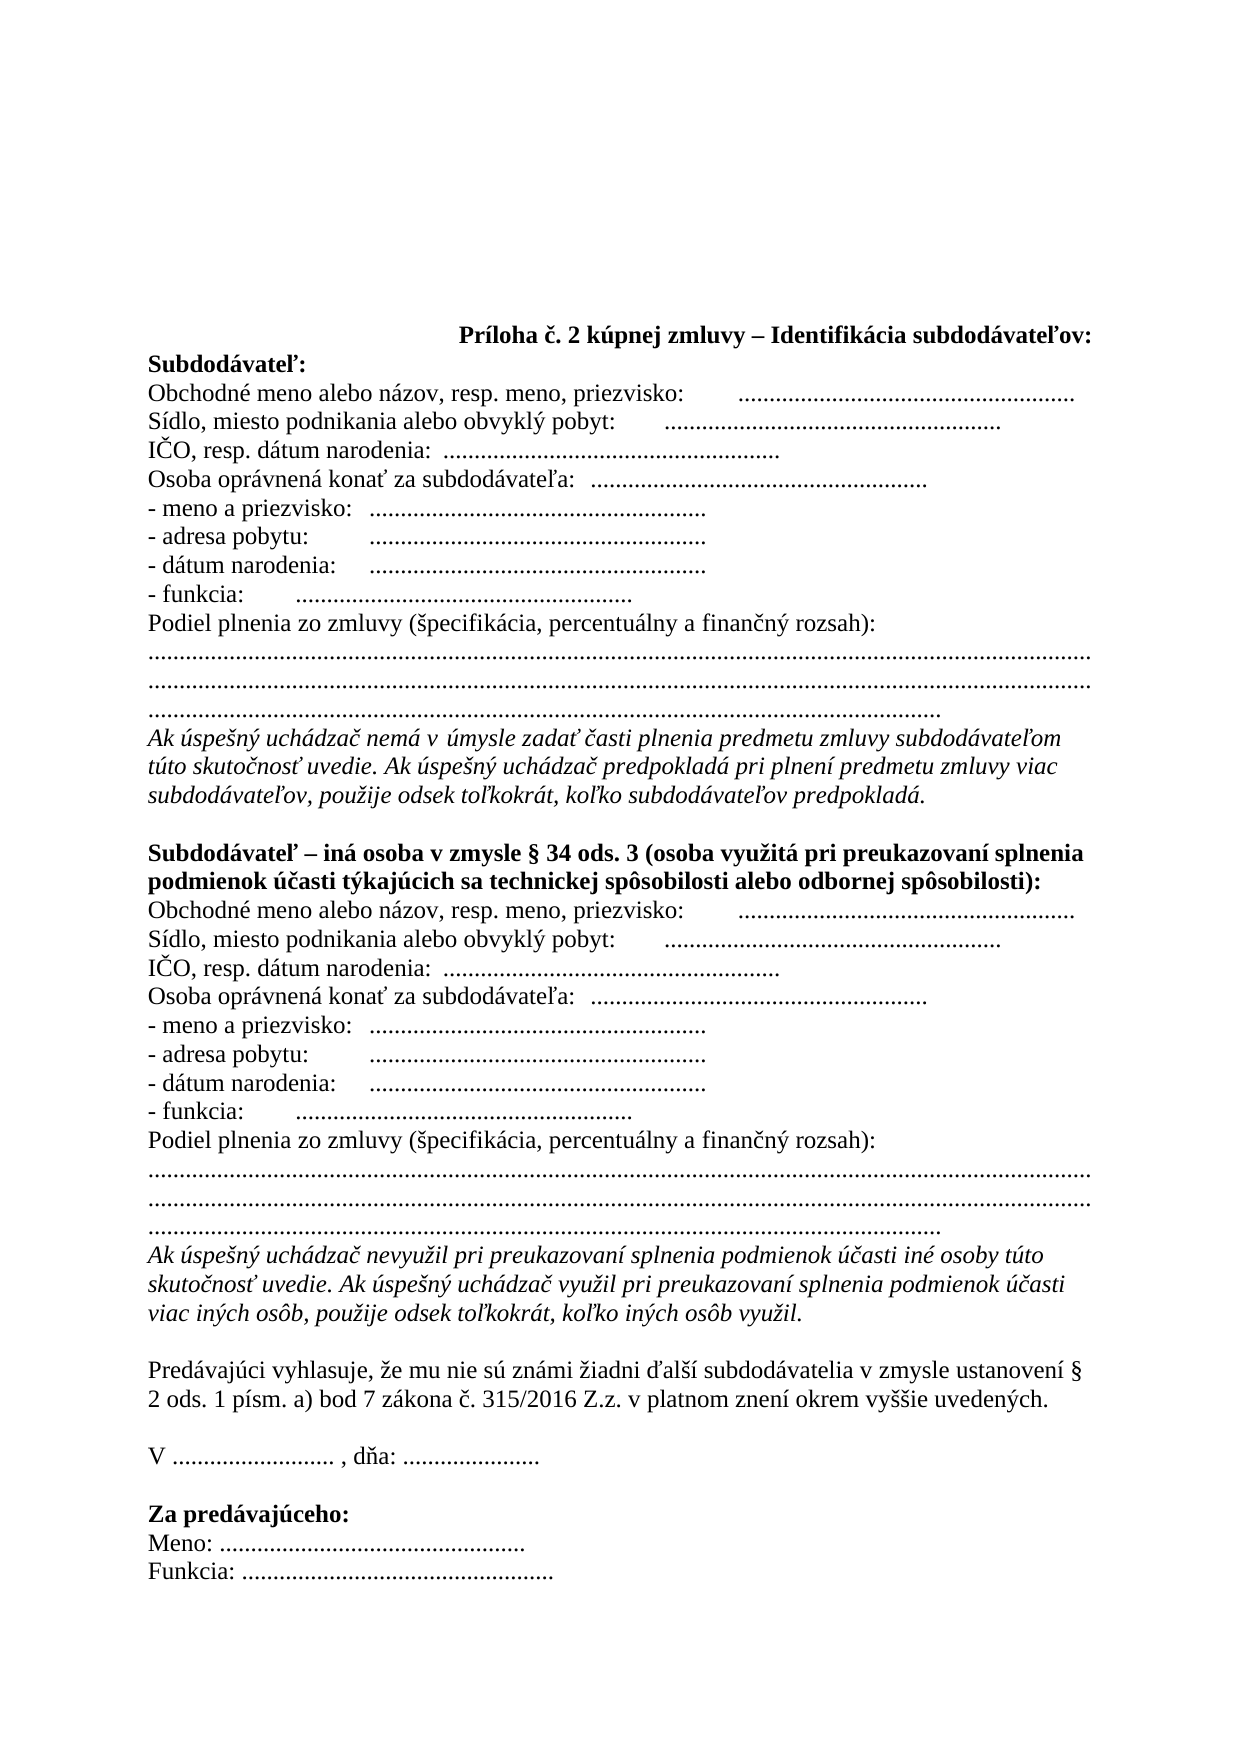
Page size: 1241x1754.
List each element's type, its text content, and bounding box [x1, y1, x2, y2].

text Ak úspešný uchádzač nevyužil pri preukazovaní splnenia podmienok účasti iné osoby túto skutočnosť uvedie. Ak úspešný uchádzač využil pri preukazovaní splnenia podmienok účasti viac iných osôb, použije odsek toľkokrát, koľko iných osôb využil. [148, 1240, 1093, 1326]
text Za predávajúceho: [148, 1499, 1093, 1528]
text - funkcia: ...................................................... [148, 1096, 1093, 1125]
text Osoba oprávnená konať za subdodávateľa: ...................................................... [148, 464, 1093, 493]
text - meno a priezvisko: ...................................................... [148, 493, 1093, 521]
text Subdodávateľ – iná osoba v zmysle § 34 ods. 3 (osoba využitá pri preukazovaní splnenia podmienok účasti týkajúcich sa technickej spôsobilosti alebo odbornej spôsobilosti): [148, 838, 1093, 895]
text Osoba oprávnená konať za subdodávateľa: ...................................................... [148, 981, 1093, 1010]
text Meno: ................................................. [148, 1528, 1093, 1556]
text ............................................................................................................................................................................................................................................................................................................................................................................................................................................. [148, 1154, 1093, 1240]
text ............................................................................................................................................................................................................................................................................................................................................................................................................................................. [148, 636, 1093, 723]
text IČO, resp. dátum narodenia: ...................................................... [148, 435, 1093, 464]
text Podiel plnenia zo zmluvy (špecifikácia, percentuálny a finančný rozsah): [148, 1125, 1093, 1154]
text Obchodné meno alebo názov, resp. meno, priezvisko: ...................................................... [148, 378, 1093, 406]
text - dátum narodenia: ...................................................... [148, 550, 1093, 579]
text Obchodné meno alebo názov, resp. meno, priezvisko: ...................................................... [148, 895, 1093, 924]
text Sídlo, miesto podnikania alebo obvyklý pobyt: ...................................................... [148, 406, 1093, 435]
text - adresa pobytu: ...................................................... [148, 1039, 1093, 1068]
text Príloha č. 2 kúpnej zmluvy – Identifikácia subdodávateľov: [148, 320, 1093, 349]
text - dátum narodenia: ...................................................... [148, 1068, 1093, 1096]
text Funkcia: .................................................. [148, 1556, 1093, 1585]
text Sídlo, miesto podnikania alebo obvyklý pobyt: ...................................................... [148, 924, 1093, 953]
text - meno a priezvisko: ...................................................... [148, 1010, 1093, 1039]
text - funkcia: ...................................................... [148, 579, 1093, 608]
text Subdodávateľ: [148, 349, 1093, 378]
text Predávajúci vyhlasuje, že mu nie sú známi žiadni ďalší subdodávatelia v zmysle ustanovení § 2 ods. 1 písm. a) bod 7 zákona č. 315/2016 Z.z. v platnom znení okrem vyššie uvedených. [148, 1355, 1093, 1413]
text - adresa pobytu: ...................................................... [148, 521, 1093, 550]
text V .......................... , dňa: ...................... [148, 1441, 1093, 1470]
text Ak úspešný uchádzač nemá v úmysle zadať časti plnenia predmetu zmluvy subdodávateľom túto skutočnosť uvedie. Ak úspešný uchádzač predpokladá pri plnení predmetu zmluvy viac subdodávateľov, použije odsek toľkokrát, koľko subdodávateľov predpokladá. [148, 723, 1093, 809]
text Podiel plnenia zo zmluvy (špecifikácia, percentuálny a finančný rozsah): [148, 608, 1093, 636]
text IČO, resp. dátum narodenia: ...................................................... [148, 953, 1093, 981]
